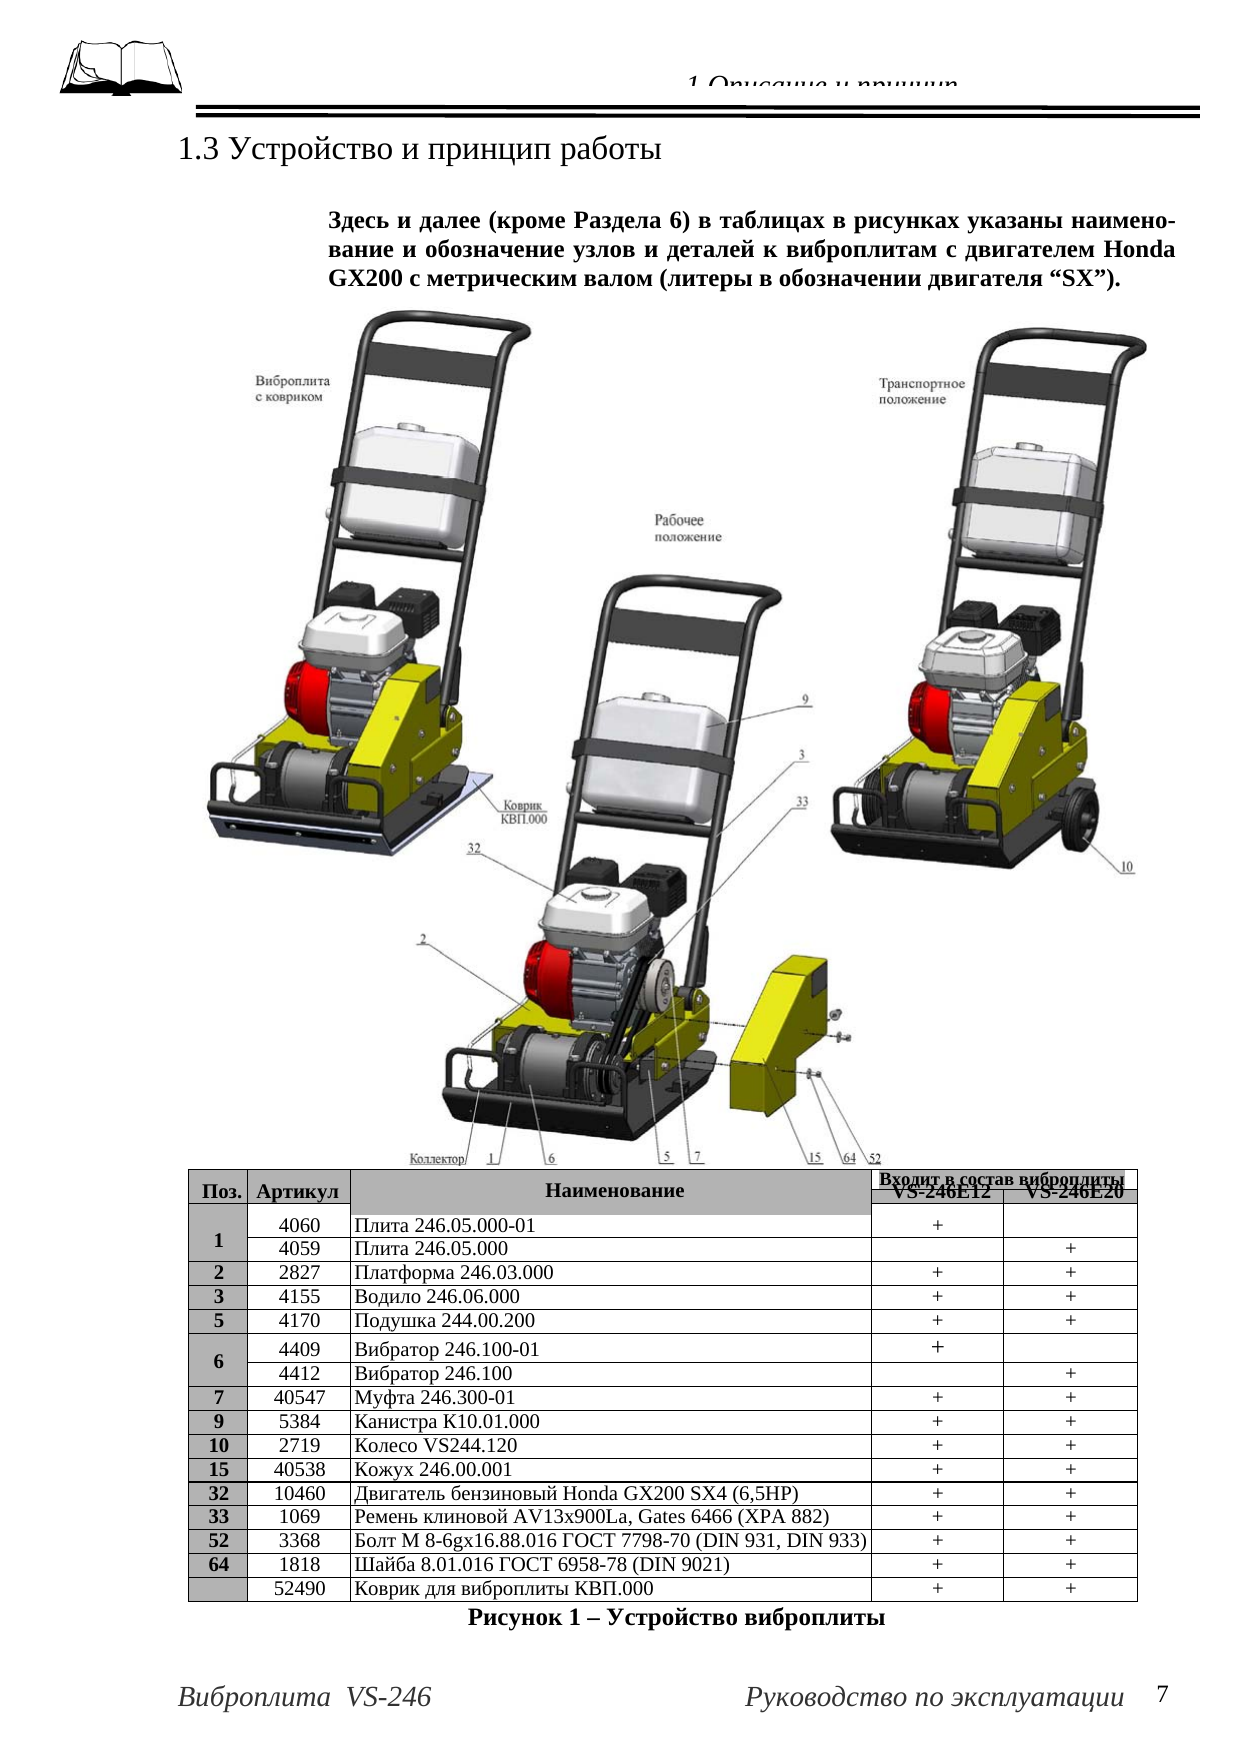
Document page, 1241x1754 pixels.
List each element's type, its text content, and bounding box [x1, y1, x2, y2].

table_cell [1004, 1334, 1137, 1362]
table_cell 3368 [248, 1530, 350, 1553]
table_cell + [1004, 1310, 1137, 1333]
table_cell + [1004, 1387, 1137, 1410]
table_cell 1818 [248, 1554, 350, 1577]
table_cell 2719 [248, 1435, 350, 1458]
table_cell 4059 [248, 1238, 350, 1261]
table_cell 3 [189, 1286, 247, 1309]
table_cell 4412 [248, 1363, 350, 1386]
table_cell + [1004, 1411, 1137, 1434]
table_cell 6 [189, 1334, 247, 1386]
table_cell [189, 1578, 247, 1601]
table_cell Платформа 246.03.000 [351, 1262, 871, 1285]
table_cell + [1004, 1238, 1137, 1261]
table_cell Водило 246.06.000 [351, 1286, 871, 1309]
subtitle Здесь и далее (кроме Раздела 6) в таблицах в рисунках указаны наимено- вание и обозначение узлов и деталей к виброплитам с двигателем Honda GX200 с метрическим валом (литеры в обозначении двигателя “SX”). [328, 206, 1177, 292]
table_cell 52490 [248, 1578, 350, 1601]
table_cell Подушка 244.00.200 [351, 1310, 871, 1333]
table_cell 15 [189, 1459, 247, 1481]
table_cell + [872, 1459, 1003, 1481]
table_cell + [872, 1554, 1003, 1577]
table_cell 2 [189, 1262, 247, 1285]
table_cell VS-246E20 [1004, 1190, 1137, 1203]
table_cell [872, 1238, 1003, 1261]
table_cell 9 [189, 1411, 247, 1434]
table_cell + [872, 1435, 1003, 1458]
picture [59, 40, 182, 96]
table_cell 1069 [248, 1506, 350, 1529]
table_cell + [1004, 1459, 1137, 1481]
table_cell Ремень клиновой AV13x900La, Gates 6466 (XPA 882) [351, 1506, 871, 1529]
table_cell 33 [189, 1506, 247, 1529]
table_cell + [1004, 1483, 1137, 1505]
table_cell 40547 [248, 1387, 350, 1410]
table_cell + [872, 1204, 1003, 1237]
table_cell 10 [189, 1435, 247, 1458]
table_cell Наименование [351, 1180, 871, 1203]
table_cell Плита 246.05.000 [351, 1238, 871, 1261]
text Рисунок 1 – Устройство виброплиты [468, 1602, 1198, 1631]
table_cell Плита 246.05.000-01 [351, 1215, 871, 1237]
table_cell Болт М 8-6gх16.88.016 ГОСТ 7798-70 (DIN 931, DIN 933) [351, 1530, 871, 1553]
table_cell 64 [189, 1554, 247, 1577]
table_cell Канистра К10.01.000 [351, 1411, 871, 1434]
table_cell 4155 [248, 1286, 350, 1309]
table_cell [872, 1363, 1003, 1386]
table_cell 52 [189, 1530, 247, 1553]
table_cell Муфта 246.300-01 [351, 1387, 871, 1410]
table_cell Кожух 246.00.001 [351, 1459, 871, 1481]
table_cell + [872, 1262, 1003, 1285]
table_cell + [1004, 1506, 1137, 1529]
table_cell 5384 [248, 1411, 350, 1434]
subtitle Устройство и принцип работы [177, 128, 1198, 167]
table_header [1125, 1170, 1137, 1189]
table_cell Вибратор 246.100-01 [351, 1334, 871, 1362]
picture [202, 306, 1148, 1166]
table_cell 4409 [248, 1334, 350, 1362]
table_header Поз. [189, 1170, 247, 1203]
table_cell + [872, 1334, 1003, 1362]
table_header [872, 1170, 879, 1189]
table_cell + [1004, 1578, 1137, 1601]
table_cell + [872, 1310, 1003, 1333]
table_cell + [1004, 1554, 1137, 1577]
table_cell Колесо VS244.120 [351, 1435, 871, 1458]
table_cell Шайба 8.01.016 ГОСТ 6958-78 (DIN 9021) [351, 1554, 871, 1577]
table_cell + [872, 1286, 1003, 1309]
table_cell + [872, 1530, 1003, 1553]
table_cell 1 [189, 1204, 247, 1261]
table_cell + [1004, 1435, 1137, 1458]
table_cell [1004, 1204, 1137, 1237]
table_header Артикул [248, 1170, 350, 1203]
table_cell 10460 [248, 1483, 350, 1505]
table_cell + [872, 1387, 1003, 1410]
table_cell Вибратор 246.100 [351, 1363, 871, 1386]
table_cell VS-246E12 [872, 1190, 1003, 1203]
table_cell 4170 [248, 1310, 350, 1333]
table_cell 32 [189, 1483, 247, 1505]
table_cell + [1004, 1530, 1137, 1553]
table_cell + [1004, 1286, 1137, 1309]
table_cell 7 [189, 1387, 247, 1410]
table_cell + [1004, 1363, 1137, 1386]
table_cell Коврик для виброплиты КВП.000 [351, 1578, 871, 1601]
table_cell 5 [189, 1310, 247, 1333]
table_cell Двигатель бензиновый Honda GX200 SX4 (6,5HP) [351, 1483, 871, 1505]
table_cell + [872, 1578, 1003, 1601]
table_cell + [872, 1411, 1003, 1434]
table_cell + [872, 1483, 1003, 1505]
table_cell 2827 [248, 1262, 350, 1285]
table_cell + [872, 1506, 1003, 1529]
table_cell 40538 [248, 1459, 350, 1481]
table_cell 4060 [248, 1204, 350, 1237]
table_header [351, 1170, 871, 1180]
table_cell + [1004, 1262, 1137, 1285]
